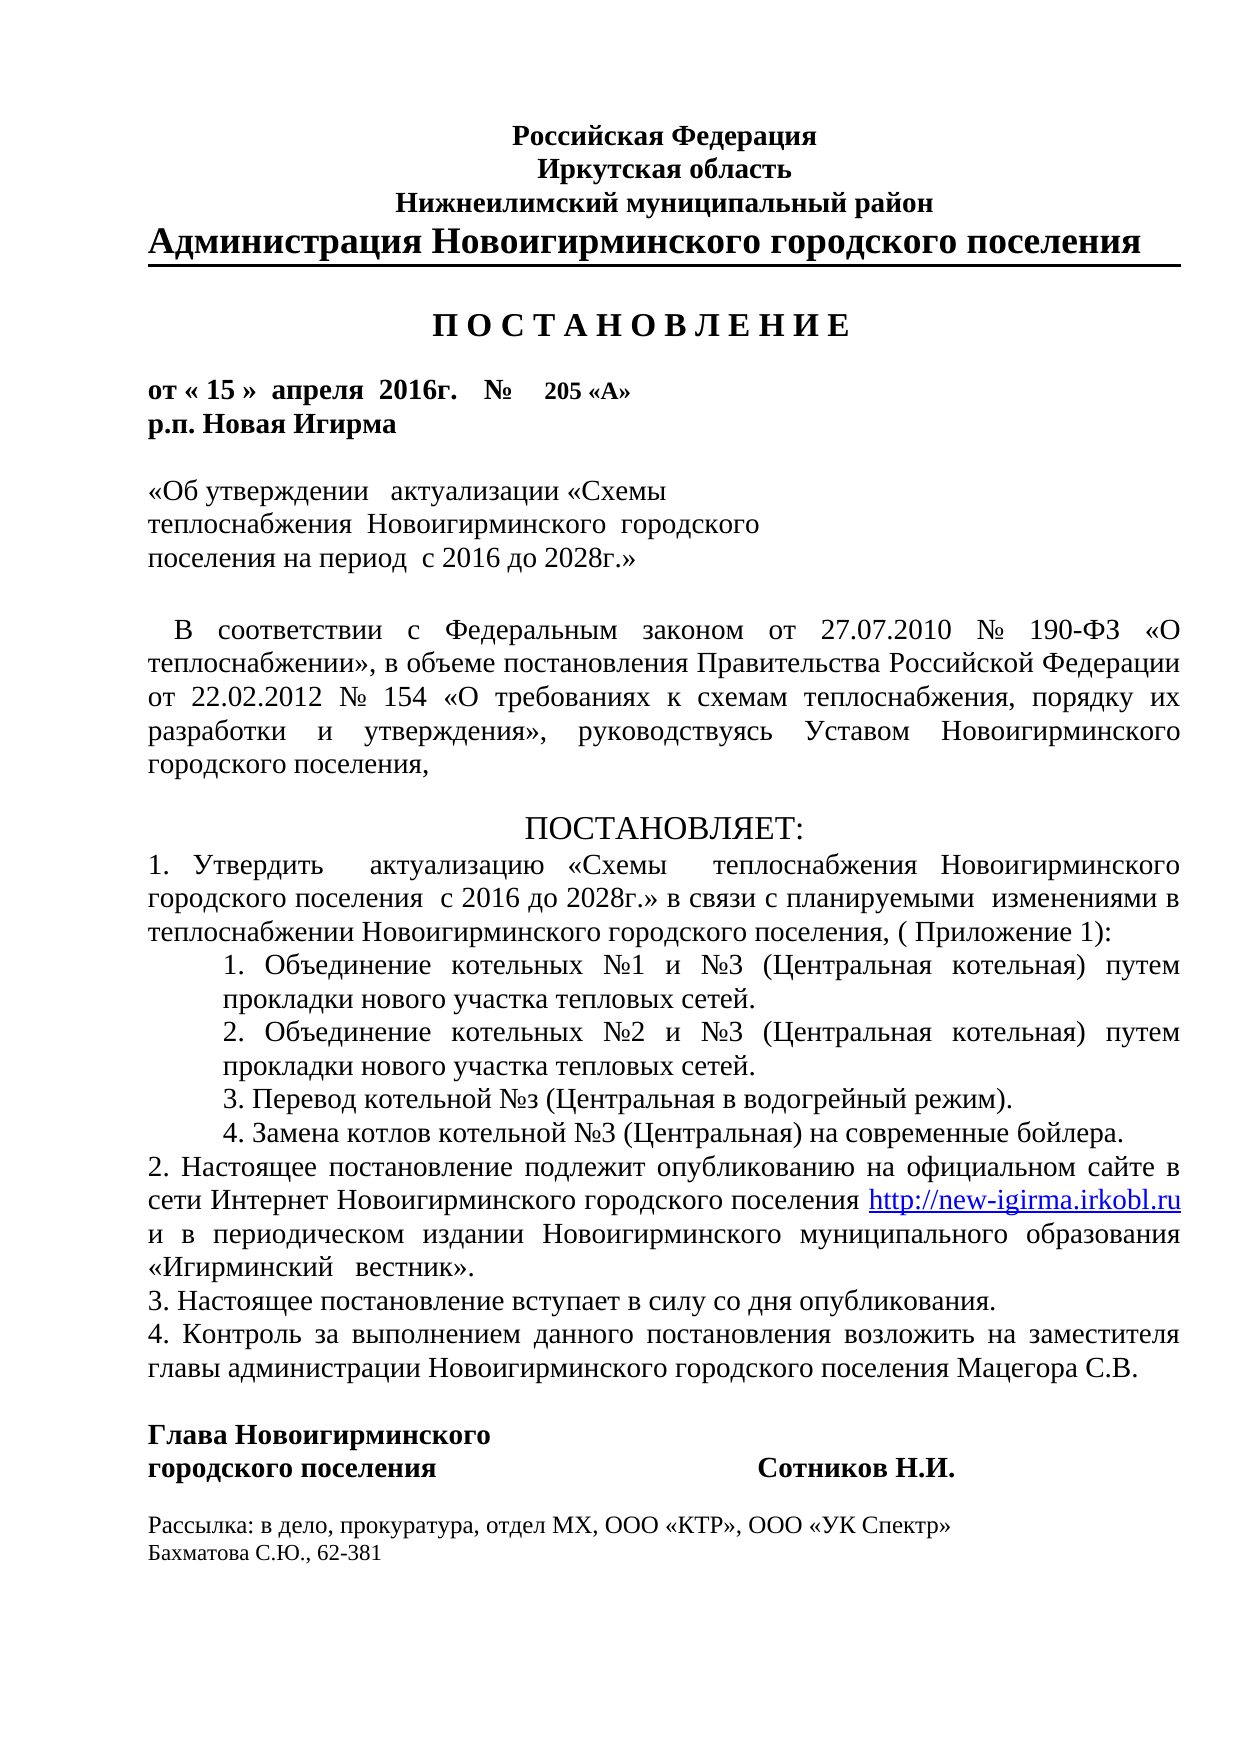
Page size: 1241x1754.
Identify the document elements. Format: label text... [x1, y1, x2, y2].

text В соответствии с Федеральным законом от 27.07.2010 № 190-ФЗ «О теплоснабжении», в объеме постановления Правительства Российской Федерации от 22.02.2012 № 154 «О требованиях к схемам теплоснабжения, порядку их разработки и утверждения», руководствуясь Уставом Новоигирминского городского поселения, [148, 612, 1181, 780]
text Российская Федерация [148, 118, 1181, 152]
text «Об утверждении актуализации «Схемы [148, 473, 1181, 507]
text 1. Утвердить актуализацию «Схемы теплоснабжения Новоигирминского городского поселения с 2016 до 2028г.» в связи с планируемыми изменениями в теплоснабжении Новоигирминского городского поселения, ( Приложение 1): [148, 847, 1181, 947]
text Бахматова С.Ю., 62-381 [148, 1539, 1181, 1566]
list 3. Перевод котельной №з (Центральная в водогрейный режим). [223, 1082, 1181, 1115]
text П О С Т А Н О В Л Е Н И Е [148, 305, 1181, 344]
text 3. Настоящее постановление вступает в силу со дня опубликования. [148, 1283, 1181, 1316]
list 2. Объединение котельных №2 и №3 (Центральная котельная) путем прокладки нового участка тепловых сетей. [223, 1014, 1181, 1082]
text Глава Новоигирминского [148, 1417, 1181, 1451]
text Нижнеилимский муниципальный район [148, 185, 1181, 219]
list 4. Замена котлов котельной №3 (Центральная) на современные бойлера. [223, 1115, 1181, 1149]
list 1. Объединение котельных №1 и №3 (Центральная котельная) путем прокладки нового участка тепловых сетей. [223, 947, 1181, 1014]
text Рассылка: в дело, прокуратура, отдел МХ, ООО «КТР», ООО «УК Спектр» [148, 1511, 1181, 1539]
text ПОСТАНОВЛЯЕТ: [148, 808, 1181, 847]
text 2. Настоящее постановление подлежит опубликованию на официальном сайте в сети Интернет Новоигирминского городского поселения http://new-igirma.irkobl.ru и в периодическом издании Новоигирминского муниципального образования «Игирминский вестник». [148, 1149, 1181, 1283]
text 4. Контроль за выполнением данного постановления возложить на заместителя главы администрации Новоигирминского городского поселения Мацегора С.В. [148, 1316, 1181, 1383]
text поселения на период с 2016 до 2028г.» [148, 540, 1181, 574]
text от « 15 » апреля 2016г. № 205 «А» [148, 372, 1181, 406]
text теплоснабжения Новоигирминского городского [148, 507, 1181, 540]
text р.п. Новая Игирма [148, 406, 1181, 439]
text Администрация Новоигирминского городского поселения [148, 219, 1181, 264]
text городского поселения Сотников Н.И. [148, 1451, 1181, 1484]
text Иркутская область [148, 152, 1181, 185]
